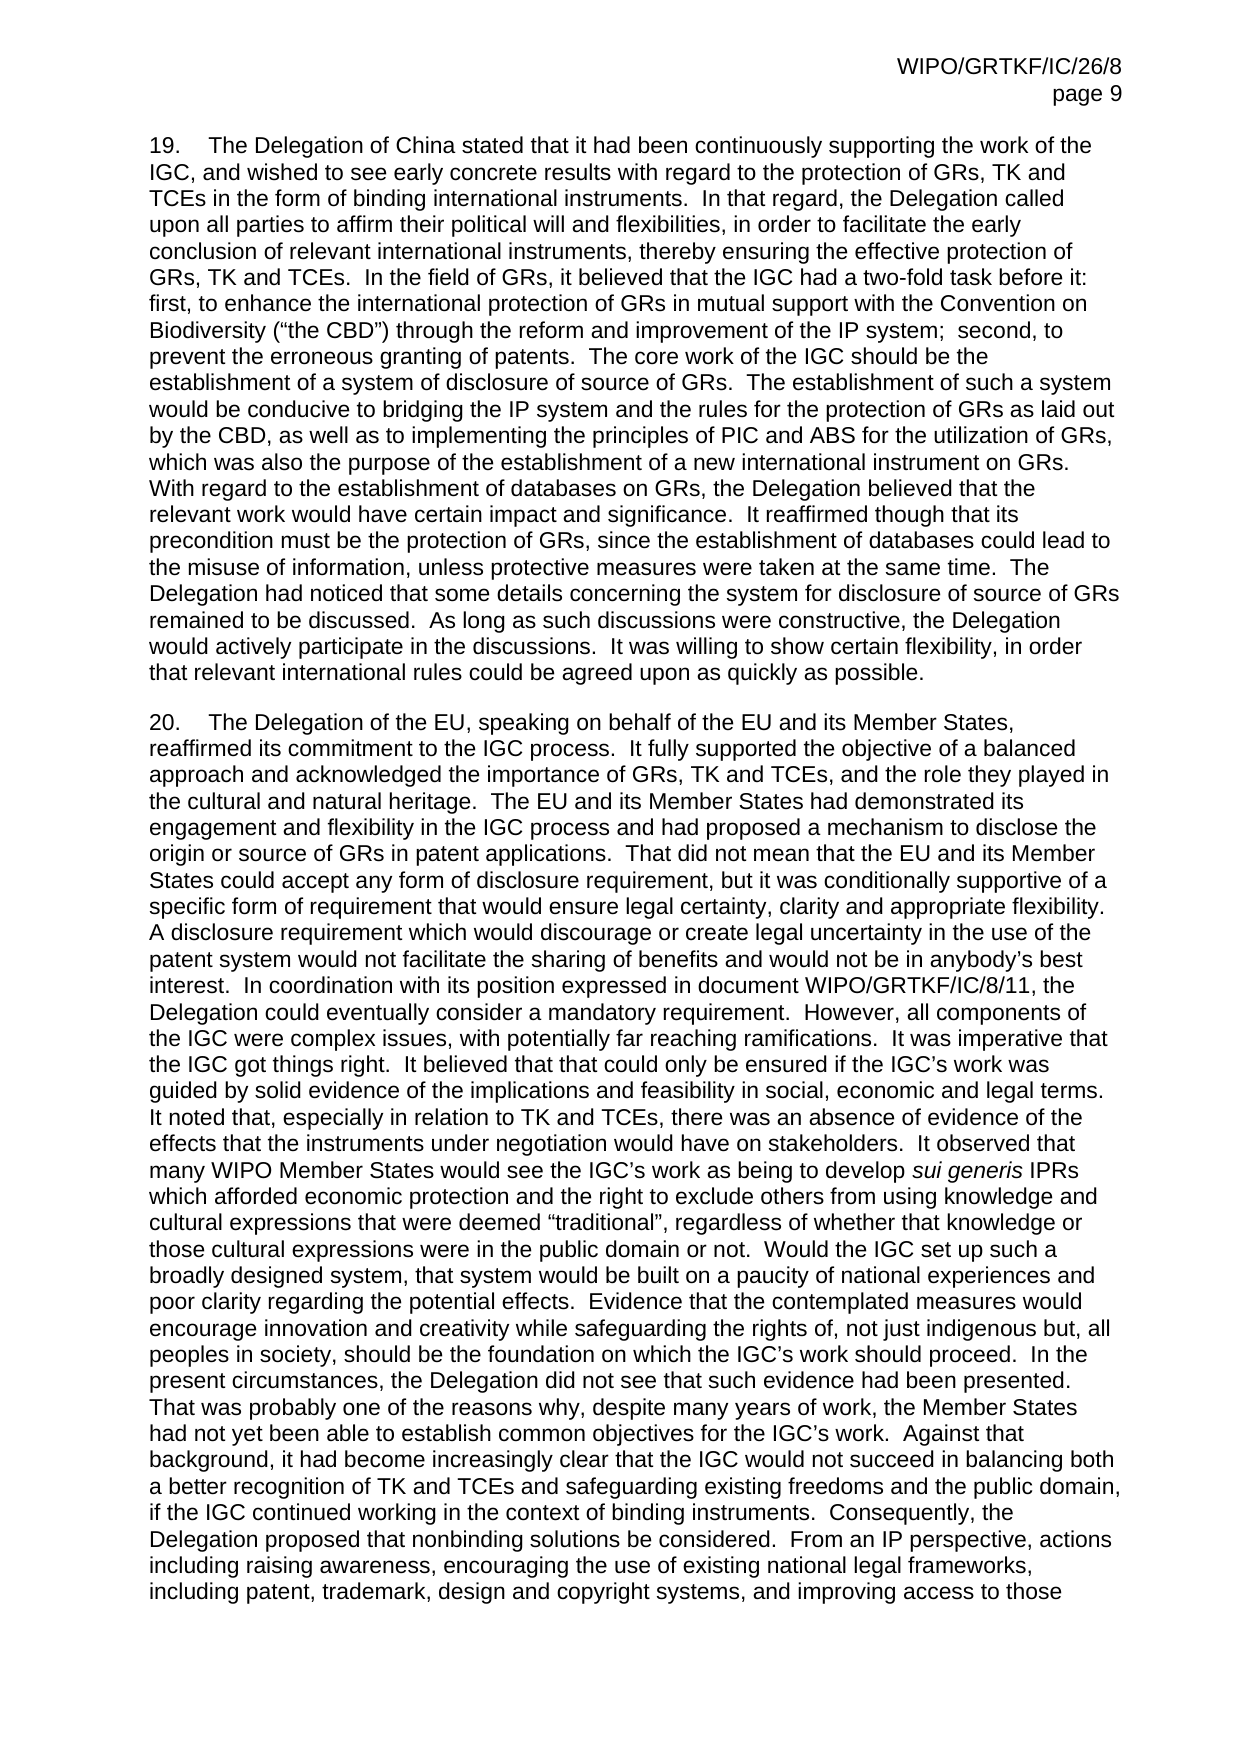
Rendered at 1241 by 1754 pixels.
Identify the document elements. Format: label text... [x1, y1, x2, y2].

text The Delegation of China stated that it had been continuously supporting the work of the IGC, and wished to see early concrete results with regard to the protection of GRs, TK and TCEs in the form of binding international instruments. In that regard, the Delegation called upon all parties to affirm their political will and flexibilities, in order to facilitate the early conclusion of relevant international instruments, thereby ensuring the effective protection of GRs, TK and TCEs. In the field of GRs, it believed that the IGC had a two-fold task before it: first, to enhance the international protection of GRs in mutual support with the Convention on Biodiversity (“the CBD”) through the reform and improvement of the IP system; second, to prevent the erroneous granting of patents. The core work of the IGC should be the establishment of a system of disclosure of source of GRs. The establishment of such a system would be conducive to bridging the IP system and the rules for the protection of GRs as laid out by the CBD, as well as to implementing the principles of PIC and ABS for the utilization of GRs, which was also the purpose of the establishment of a new international instrument on GRs. With regard to the establishment of databases on GRs, the Delegation believed that the relevant work would have certain impact and significance. It reaffirmed though that its precondition must be the protection of GRs, since the establishment of databases could lead to the misuse of information, unless protective measures were taken at the same time. The Delegation had noticed that some details concerning the system for disclosure of source of GRs remained to be discussed. As long as such discussions were constructive, the Delegation would actively participate in the discussions. It was willing to show certain flexibility, in order that relevant international rules could be agreed upon as quickly as possible. [149, 132, 1122, 686]
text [149, 708, 1122, 1604]
